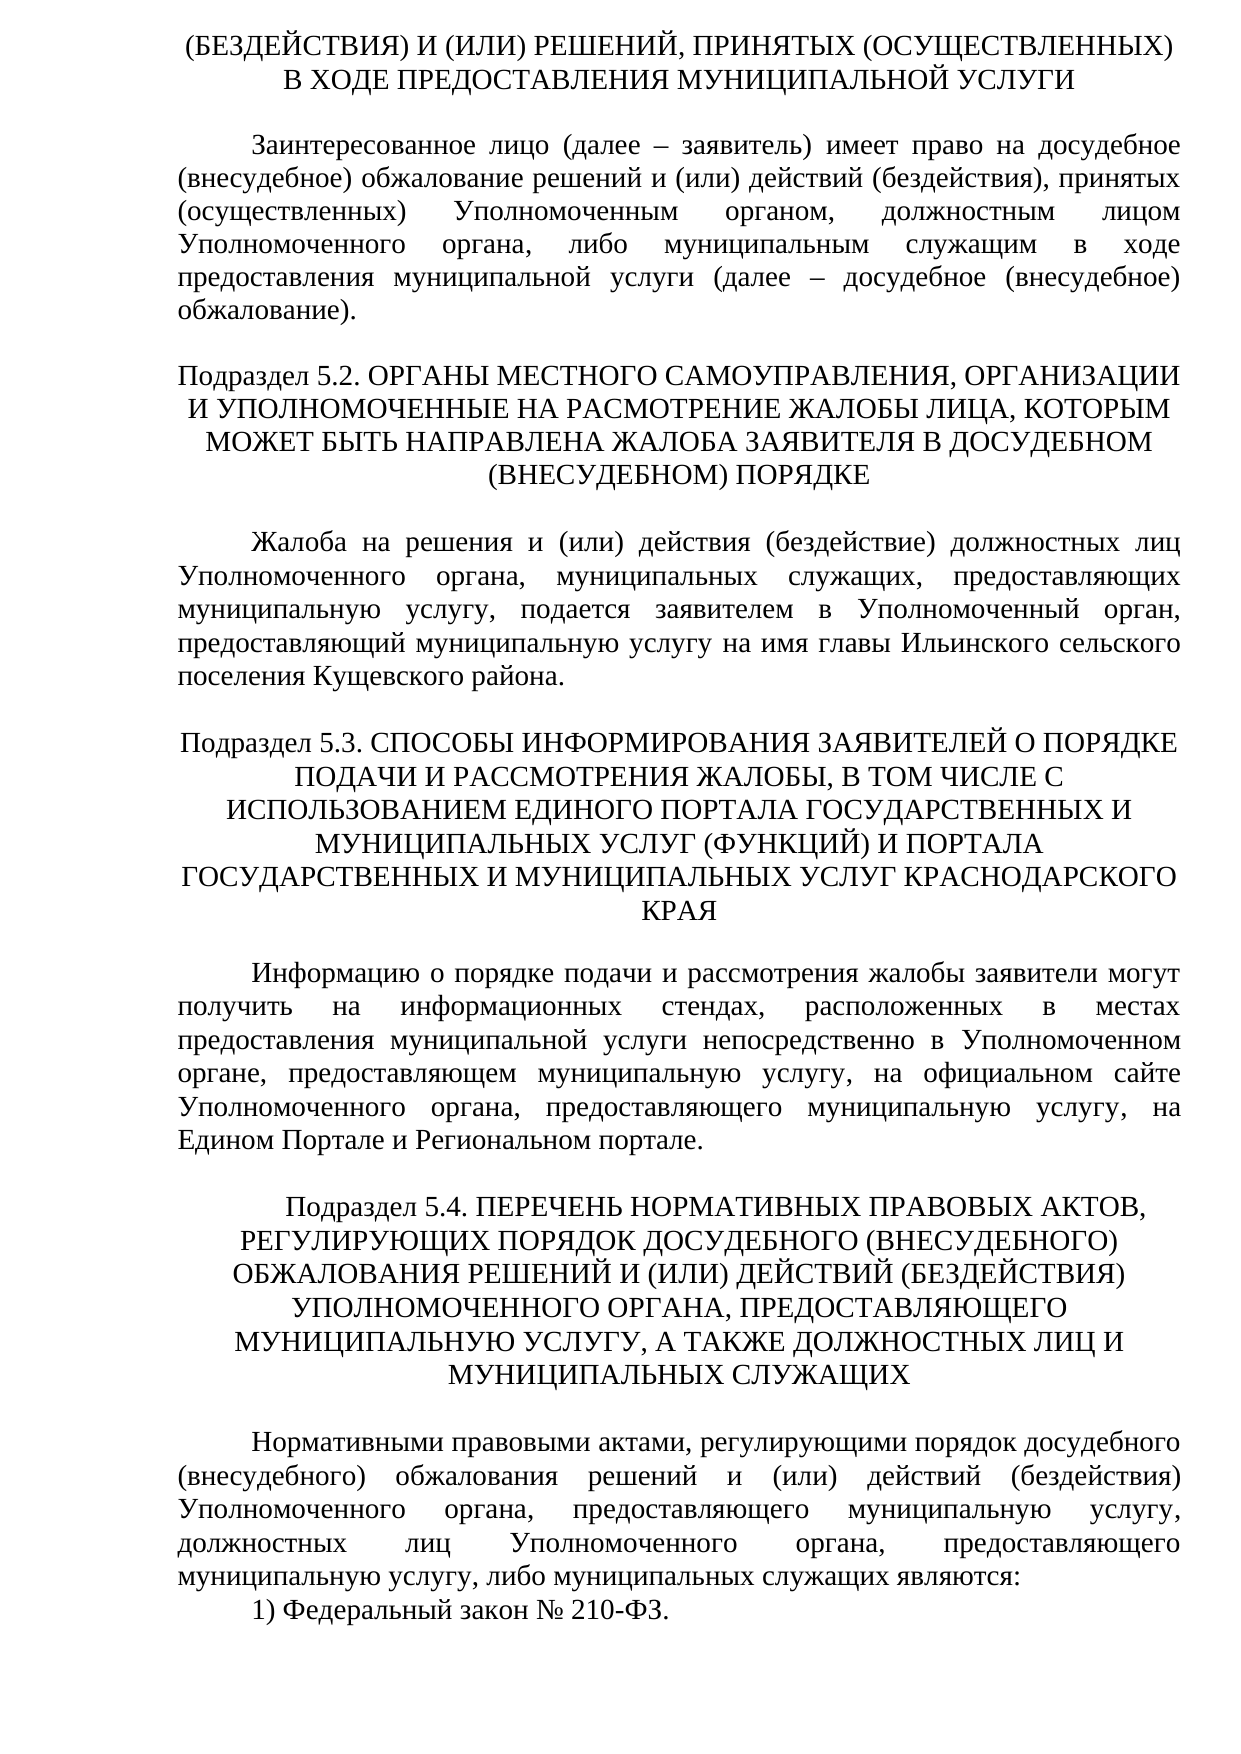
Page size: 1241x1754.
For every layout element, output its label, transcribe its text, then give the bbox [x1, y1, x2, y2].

text Информацию о порядке подачи и рассмотрения жалобы заявители могут получить на информационных стендах, расположенных в местах предоставления муниципальной услуги непосредственно в Уполномоченном органе, предоставляющем муниципальную услугу, на официальном сайте Уполномоченного органа, предоставляющего муниципальную услугу, на Едином Портале и Региональном портале. [177, 955, 1181, 1156]
text 1) Федеральный закон № 210-ФЗ. [177, 1592, 1181, 1626]
text Жалоба на решения и (или) действия (бездействие) должностных лиц Уполномоченного органа, муниципальных служащих, предоставляющих муниципальную услугу, подается заявителем в Уполномоченный орган, предоставляющий муниципальную услугу на имя главы Ильинского сельского поселения Кущевского района. [177, 524, 1181, 692]
text Нормативными правовыми актами, регулирующими порядок досудебного (внесудебного) обжалования решений и (или) действий (бездействия) Уполномоченного органа, предоставляющего муниципальную услугу, должностных лиц Уполномоченного органа, предоставляющего муниципальную услугу, либо муниципальных служащих являются: [177, 1424, 1181, 1592]
text Подраздел 5.4. ПЕРЕЧЕНЬ НОРМАТИВНЫХ ПРАВОВЫХ АКТОВ, РЕГУЛИРУЮЩИХ ПОРЯДОК ДОСУДЕБНОГО (ВНЕСУДЕБНОГО) ОБЖАЛОВАНИЯ РЕШЕНИЙ И (ИЛИ) ДЕЙСТВИЙ (БЕЗДЕЙСТВИЯ) УПОЛНОМОЧЕННОГО ОРГАНА, ПРЕДОСТАВЛЯЮЩЕГО МУНИЦИПАЛЬНУЮ УСЛУГУ, А ТАКЖЕ ДОЛЖНОСТНЫХ ЛИЦ И МУНИЦИПАЛЬНЫХ СЛУЖАЩИХ [177, 1189, 1181, 1391]
text Подраздел 5.3. СПОСОБЫ ИНФОРМИРОВАНИЯ ЗАЯВИТЕЛЕЙ О ПОРЯДКЕ [177, 725, 1181, 759]
text Заинтересованное лицо (далее – заявитель) имеет право на досудебное (внесудебное) обжалование решений и (или) действий (бездействия), принятых (осуществленных) Уполномоченным органом, должностным лицом Уполномоченного органа, либо муниципальным служащим в ходе предоставления муниципальной услуги (далее – досудебное (внесудебное) обжалование). [177, 128, 1181, 326]
text ПОДАЧИ И РАССМОТРЕНИЯ ЖАЛОБЫ, В ТОМ ЧИСЛЕ С ИСПОЛЬЗОВАНИЕМ ЕДИНОГО ПОРТАЛА ГОСУДАРСТВЕННЫХ И МУНИЦИПАЛЬНЫХ УСЛУГ (ФУНКЦИЙ) И ПОРТАЛА ГОСУДАРСТВЕННЫХ И МУНИЦИПАЛЬНЫХ УСЛУГ КРАСНОДАРСКОГО КРАЯ [177, 759, 1181, 927]
text Подраздел 5.2. ОРГАНЫ МЕСТНОГО САМОУПРАВЛЕНИЯ, ОРГАНИЗАЦИИ И УПОЛНОМОЧЕННЫЕ НА РАСМОТРЕНИЕ ЖАЛОБЫ ЛИЦА, КОТОРЫМ МОЖЕТ БЫТЬ НАПРАВЛЕНА ЖАЛОБА ЗАЯВИТЕЛЯ В ДОСУДЕБНОМ (ВНЕСУДЕБНОМ) ПОРЯДКЕ [177, 359, 1181, 491]
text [177, 29, 1181, 95]
